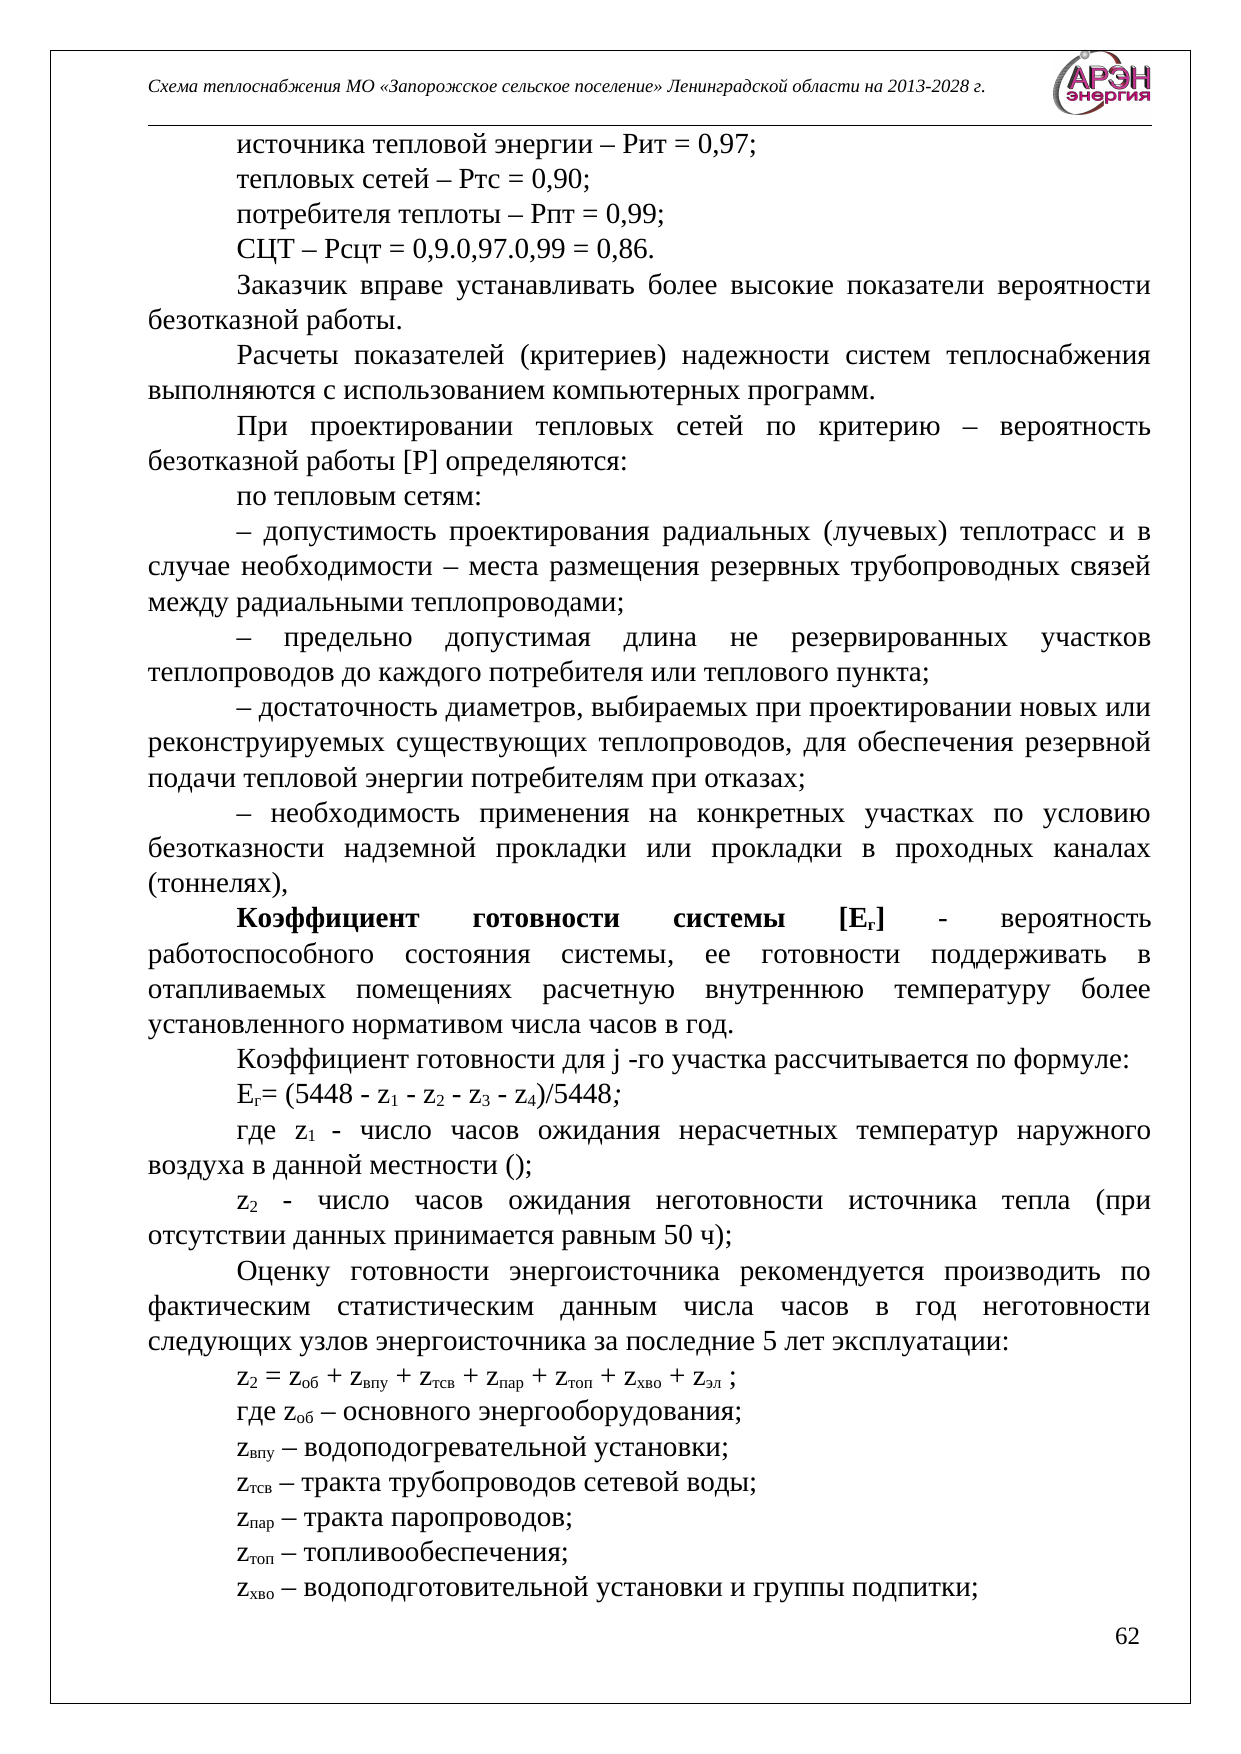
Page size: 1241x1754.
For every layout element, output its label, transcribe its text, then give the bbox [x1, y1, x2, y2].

text Ег= (5448 - z1 - z2 - z3 - z4)/5448; [148, 1077, 1152, 1110]
text zвпу – водоподогревательной установки; [148, 1429, 1152, 1462]
text Расчеты показателей (критериев) надежности систем теплоснабжения выполняются с использованием компьютерных программ. [148, 337, 1152, 406]
text zтсв – тракта трубопроводов сетевой воды; [148, 1464, 1152, 1497]
text Оценку готовности энергоисточника рекомендуется производить по фактическим статистическим данным числа часов в год неготовности следующих узлов энергоисточника за последние 5 лет эксплуатации: [148, 1253, 1152, 1357]
text z2 - число часов ожидания неготовности источника тепла (при отсутствии данных принимается равным 50 ч); [148, 1182, 1152, 1251]
text по тепловым сетям: [148, 478, 1152, 512]
text – достаточность диаметров, выбираемых при проектировании новых или реконструируемых существующих теплопроводов, для обеспечения резервной подачи тепловой энергии потребителям при отказах; [148, 689, 1152, 793]
text – необходимость применения на конкретных участках по условию безотказности надземной прокладки или прокладки в проходных каналах (тоннелях), [148, 795, 1152, 899]
text СЦТ – Рсцт = 0,9.0,97.0,99 = 0,86. [148, 232, 1152, 265]
text потребителя теплоты – Рпт = 0,99; [148, 196, 1152, 230]
text тепловых сетей – Ртс = 0,90; [148, 161, 1152, 195]
text Коэффициент готовности для j -го участка рассчитывается по формуле: [148, 1041, 1152, 1075]
text Коэффициент готовности системы [Eг] - вероятность работоспособного состояния системы, ее готовности поддерживать в отапливаемых помещениях расчетную внутреннюю температуру более установленного нормативом числа часов в год. [148, 901, 1152, 1040]
text где zоб – основного энергооборудования; [148, 1393, 1152, 1427]
text При проектировании тепловых сетей по критерию – вероятность безотказной работы [Р] определяются: [148, 408, 1152, 476]
text zхво – водоподготовительной установки и группы подпитки; [148, 1569, 1152, 1603]
text – предельно допустимая длина не резервированных участков теплопроводов до каждого потребителя или теплового пункта; [148, 619, 1152, 688]
text – допустимость проектирования радиальных (лучевых) теплотрасс и в случае необходимости – места размещения резервных трубопроводных связей между радиальными теплопроводами; [148, 513, 1152, 617]
picture [1053, 51, 1152, 118]
text Заказчик вправе устанавливать более высокие показатели вероятности безотказной работы. [148, 267, 1152, 336]
text источника тепловой энергии – Рит = 0,97; [148, 126, 1152, 159]
text zпар – тракта паропроводов; [148, 1499, 1152, 1533]
text zтоп – топливообеспечения; [148, 1534, 1152, 1568]
text z2 = zоб + zвпу + zтсв + zпар + zтоп + zхво + zэл ; [148, 1358, 1152, 1392]
text где z1 - число часов ожидания нерасчетных температур наружного воздуха в данной местности (); [148, 1112, 1152, 1181]
